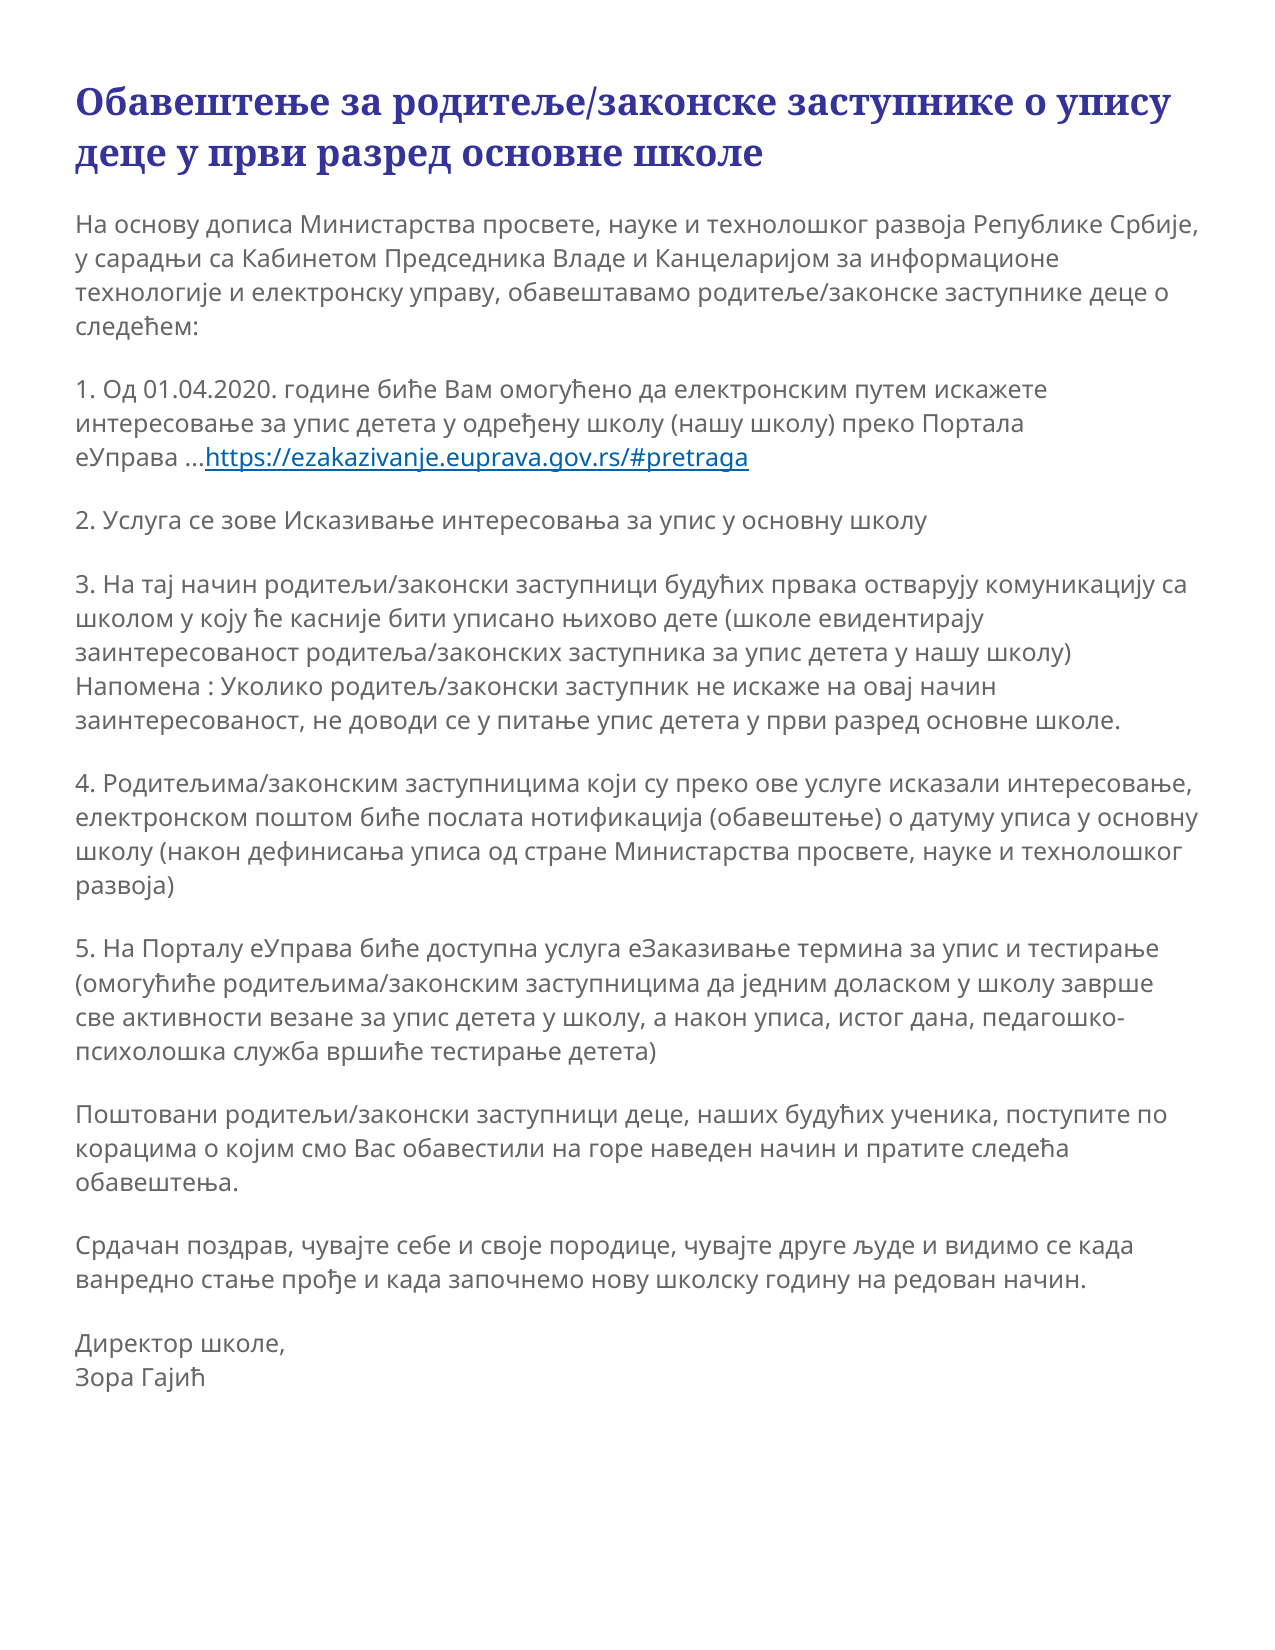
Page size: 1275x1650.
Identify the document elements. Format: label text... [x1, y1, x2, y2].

text 1. Од 01.04.2020. године биће Вам омогућено да електронским путем искажете интересовање за упис детета у одређену школу (нашу школу) преко Портала еУправа ...https://ezakazivanje.euprava.gov.rs/#pretraga [75, 372, 1200, 474]
text Директор школе, Зора Гајић [75, 1325, 1200, 1393]
text Срдачан поздрав, чувајте себе и своје породице, чувајте друге људе и видимо се када ванредно стање прође и када започнемо нову школску годину на редован начин. [75, 1228, 1200, 1296]
text На основу дописа Министарства просвете, науке и технолошког развоја Републике Србије, у сарадњи са Кабинетом Председника Владе и Канцеларијом за информационе технологије и електронску управу, обавештавамо родитеље/законске заступнике деце о следећем: [75, 206, 1200, 342]
text 3. На тај начин родитељи/законски заступници будућих првака остварују комуникацију са школом у коју ће касније бити уписано њихово дете (школе евидентирају заинтересованост родитеља/законских заступника за упис детета у нашу школу) Напомена : Уколико родитељ/законски заступник не искаже на овај начин заинтересованост, не доводи се у питање упис детета у први разред основне школе. [75, 566, 1200, 737]
text 2. Услуга се зове Исказивање интересовања за упис у основну школу [75, 503, 1200, 537]
text 5. На Порталу еУправа биће доступна услуга еЗаказивање термина за упис и тестирање (омогућиће родитељима/законским заступницима да једним доласком у школу заврше све активности везане за упис детета у школу, а након уписа, истог дана, педагошко-психолошка служба вршиће тестирање детета) [75, 931, 1200, 1067]
text Обавештење за родитеље/законске заступнике о упису деце у први разред основне школе [75, 75, 1200, 177]
text 4. Родитељима/законским заступницима који су преко ове услуге исказали интересовање, електронском поштом биће послата нотификација (обавештење) о датуму уписа у основну школу (након дефинисања уписа од стране Министарства просвете, науке и технолошког развоја) [75, 766, 1200, 902]
text Поштовани родитељи/законски заступници деце, наших будућих ученика, поступите по корацима о којим смо Вас обавестили на горе наведен начин и пратите следећа обавештења. [75, 1097, 1200, 1199]
